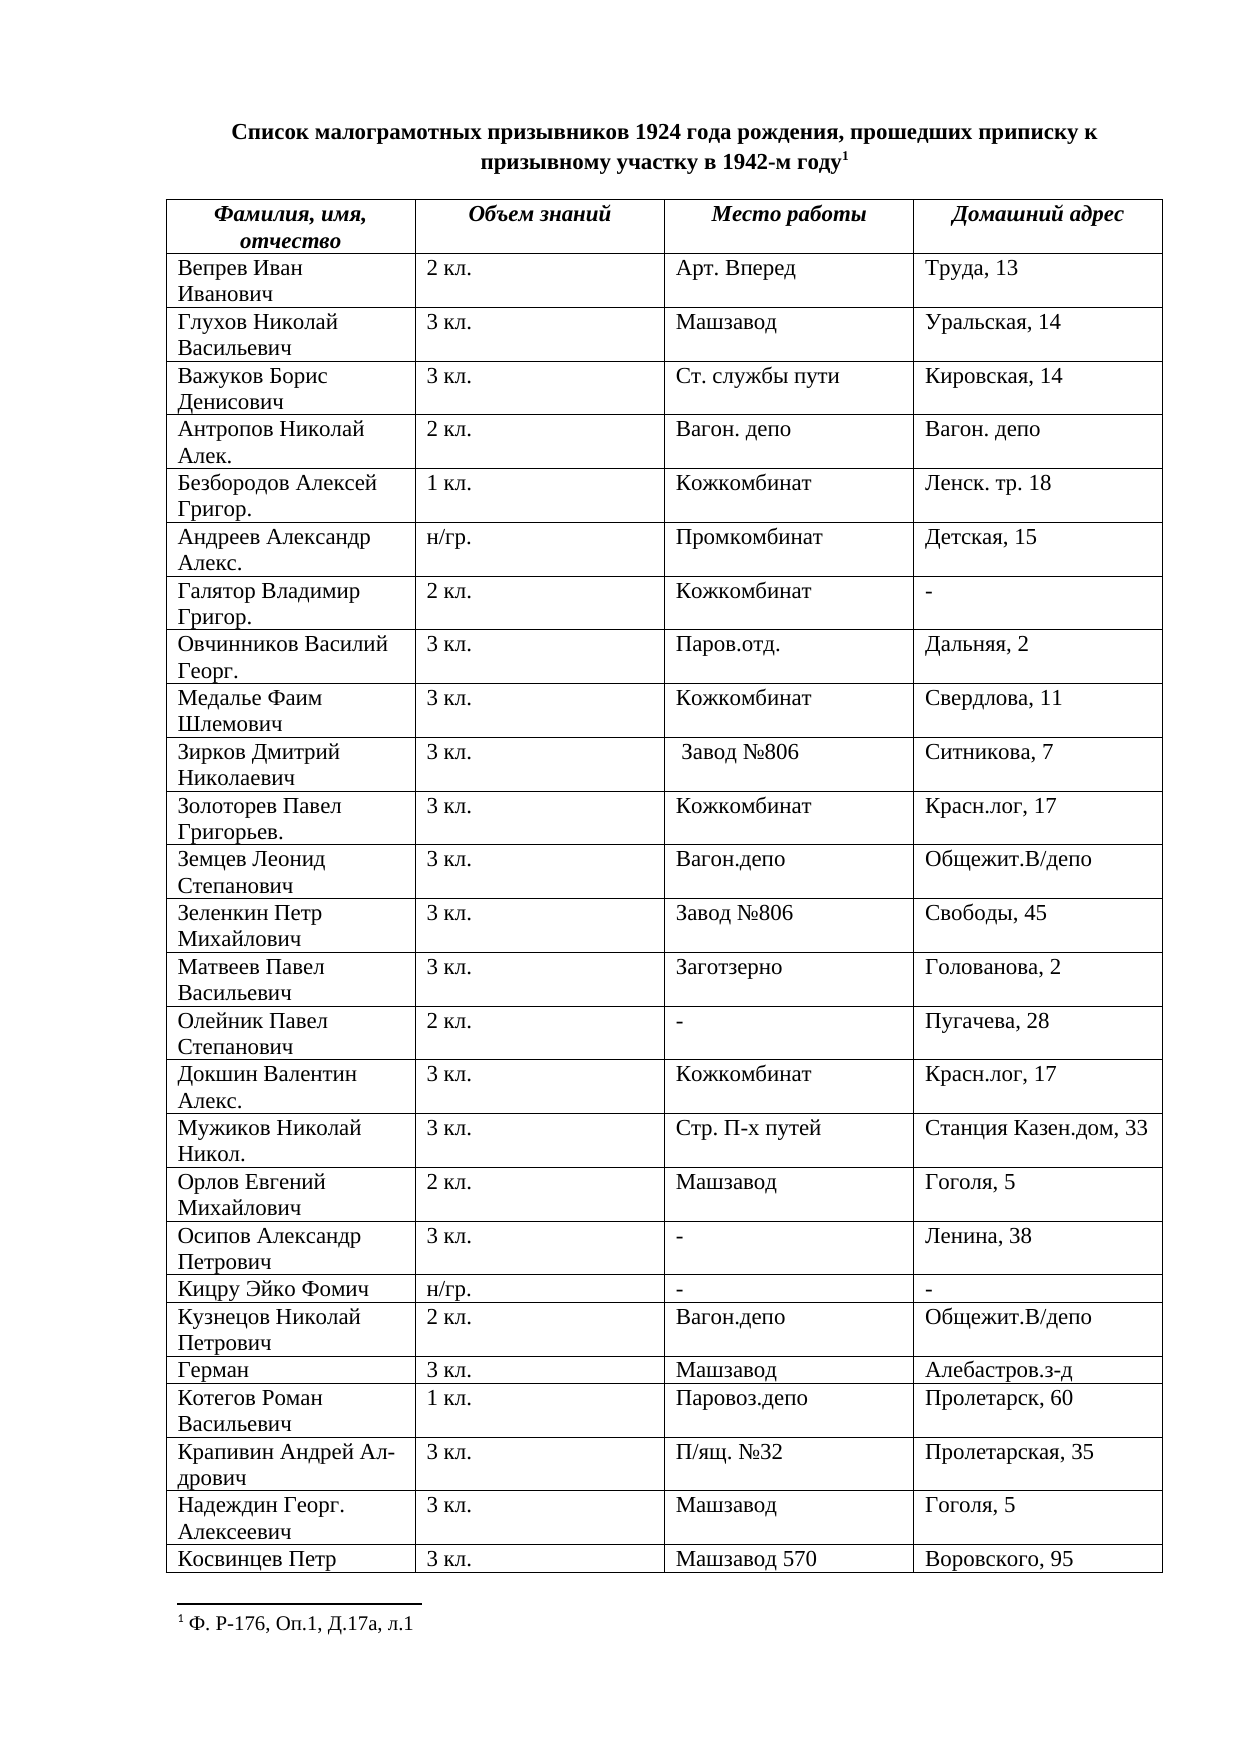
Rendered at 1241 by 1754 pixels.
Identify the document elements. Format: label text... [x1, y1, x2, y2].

table_cell Уральская, 14 [914, 308, 1162, 361]
table_cell Паровоз.депо [665, 1384, 913, 1437]
table_cell 2 кл. [416, 577, 664, 629]
table_cell Пролетарская, 35 [914, 1438, 1162, 1490]
table_cell 3 кл. [416, 308, 664, 361]
table_cell Вагон.депо [665, 1303, 913, 1356]
table_cell Орлов Евгений Михайлович [167, 1168, 415, 1221]
table_cell Вагон. депо [665, 415, 913, 468]
table_cell 3 кл. [416, 792, 664, 844]
table_cell Завод №806 [665, 738, 913, 791]
table_cell Ленск. тр. 18 [914, 469, 1162, 522]
table_header Объем знаний [416, 200, 664, 253]
table_header Место работы [665, 200, 913, 253]
table_cell Ленина, 38 [914, 1222, 1162, 1274]
table_cell Земцев Леонид Степанович [167, 845, 415, 898]
table_cell 3 кл. [416, 1438, 664, 1490]
table_cell 3 кл. [416, 1357, 664, 1383]
table_cell Зеленкин Петр Михайлович [167, 899, 415, 952]
table_cell Зирков Дмитрий Николаевич [167, 738, 415, 791]
table_cell 3 кл. [416, 1545, 664, 1572]
table_cell Общежит.В/депо [914, 845, 1162, 898]
table_cell Общежит.В/депо [914, 1303, 1162, 1356]
table_cell Ситникова, 7 [914, 738, 1162, 791]
table_cell - [914, 1275, 1162, 1302]
table_cell 3 кл. [416, 899, 664, 952]
table_cell - [665, 1275, 913, 1302]
table_cell Красн.лог, 17 [914, 1060, 1162, 1113]
table_cell 1 кл. [416, 469, 664, 522]
table_cell Машзавод [665, 1491, 913, 1544]
table_cell Вагон. депо [914, 415, 1162, 468]
table_cell Кировская, 14 [914, 362, 1162, 414]
table_cell Важуков Борис Денисович [167, 362, 415, 414]
table_cell Галятор Владимир Григор. [167, 577, 415, 629]
table_cell Промкомбинат [665, 523, 913, 576]
table_cell Глухов Николай Васильевич [167, 308, 415, 361]
table_cell 3 кл. [416, 738, 664, 791]
table_cell Кожкомбинат [665, 684, 913, 737]
table_cell Голованова, 2 [914, 953, 1162, 1006]
table_cell 1 кл. [416, 1384, 664, 1437]
table_cell Свердлова, 11 [914, 684, 1162, 737]
table_cell 3 кл. [416, 362, 664, 414]
table_cell Надеждин Георг. Алексеевич [167, 1491, 415, 1544]
table_cell Кожкомбинат [665, 577, 913, 629]
table_cell Заготзерно [665, 953, 913, 1006]
table_cell Ст. службы пути [665, 362, 913, 414]
table_cell Свободы, 45 [914, 899, 1162, 952]
table_header Фамилия, имя, отчество [167, 200, 415, 253]
table_cell н/гр. [416, 523, 664, 576]
table_cell Котегов Роман Васильевич [167, 1384, 415, 1437]
table_cell 3 кл. [416, 953, 664, 1006]
table_cell 2 кл. [416, 1007, 664, 1059]
table_cell Осипов Александр Петрович [167, 1222, 415, 1274]
table_cell Кицру Эйко Фомич [167, 1275, 415, 1302]
table_cell 3 кл. [416, 630, 664, 683]
table_cell Герман [167, 1357, 415, 1383]
table_cell Олейник Павел Степанович [167, 1007, 415, 1059]
table_cell Гоголя, 5 [914, 1491, 1162, 1544]
table_cell Машзавод [665, 308, 913, 361]
table_cell Паров.отд. [665, 630, 913, 683]
table_cell - [665, 1222, 913, 1274]
table_cell 2 кл. [416, 1303, 664, 1356]
table_cell 3 кл. [416, 684, 664, 737]
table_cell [167, 1545, 415, 1572]
table_cell Вагон.депо [665, 845, 913, 898]
table_cell Золоторев Павел Григорьев. [167, 792, 415, 844]
table_cell - [914, 577, 1162, 629]
table_cell Стр. П-х путей [665, 1114, 913, 1167]
table_header Домашний адрес [914, 200, 1162, 253]
table_cell 3 кл. [416, 845, 664, 898]
table_cell 3 кл. [416, 1114, 664, 1167]
table_cell 2 кл. [416, 254, 664, 307]
table_cell Андреев Александр Алекс. [167, 523, 415, 576]
table_cell Кожкомбинат [665, 1060, 913, 1113]
table_cell - [665, 1007, 913, 1059]
table_cell 3 кл. [416, 1060, 664, 1113]
table_cell Матвеев Павел Васильевич [167, 953, 415, 1006]
table_cell Антропов Николай Алек. [167, 415, 415, 468]
table_cell Алебастров.з-д [914, 1357, 1162, 1383]
table_cell Кузнецов Николай Петрович [167, 1303, 415, 1356]
table_cell 3 кл. [416, 1222, 664, 1274]
table_cell П/ящ. №32 [665, 1438, 913, 1490]
table_cell Машзавод [665, 1357, 913, 1383]
table_cell Пролетарск, 60 [914, 1384, 1162, 1437]
table_cell Гоголя, 5 [914, 1168, 1162, 1221]
table_cell Кожкомбинат [665, 469, 913, 522]
table_cell н/гр. [416, 1275, 664, 1302]
table_cell Безбородов Алексей Григор. [167, 469, 415, 522]
table_cell Дальняя, 2 [914, 630, 1162, 683]
table_cell Овчинников Василий Георг. [167, 630, 415, 683]
table_cell Арт. Вперед [665, 254, 913, 307]
table_cell Станция Казен.дом, 33 [914, 1114, 1162, 1167]
table_cell Машзавод 570 [665, 1545, 913, 1572]
table_cell Крапивин Андрей Ал-дрович [167, 1438, 415, 1490]
table_cell 2 кл. [416, 1168, 664, 1221]
table_cell Красн.лог, 17 [914, 792, 1162, 844]
table_cell 2 кл. [416, 415, 664, 468]
table_cell 3 кл. [416, 1491, 664, 1544]
table_cell Труда, 13 [914, 254, 1162, 307]
table_cell Пугачева, 28 [914, 1007, 1162, 1059]
table_cell Докшин Валентин Алекс. [167, 1060, 415, 1113]
table_cell Кожкомбинат [665, 792, 913, 844]
table_cell Завод №806 [665, 899, 913, 952]
table_cell Вепрев Иван Иванович [167, 254, 415, 307]
table_cell Мужиков Николай Никол. [167, 1114, 415, 1167]
table_cell Машзавод [665, 1168, 913, 1221]
table_cell Медалье Фаим Шлемович [167, 684, 415, 737]
text Список малограмотных призывников 1924 года рождения, прошедших приписку к призывному участку в 1942-м году [177, 118, 1152, 175]
table_cell Детская, 15 [914, 523, 1162, 576]
table_cell Воровского, 95 [914, 1545, 1162, 1572]
